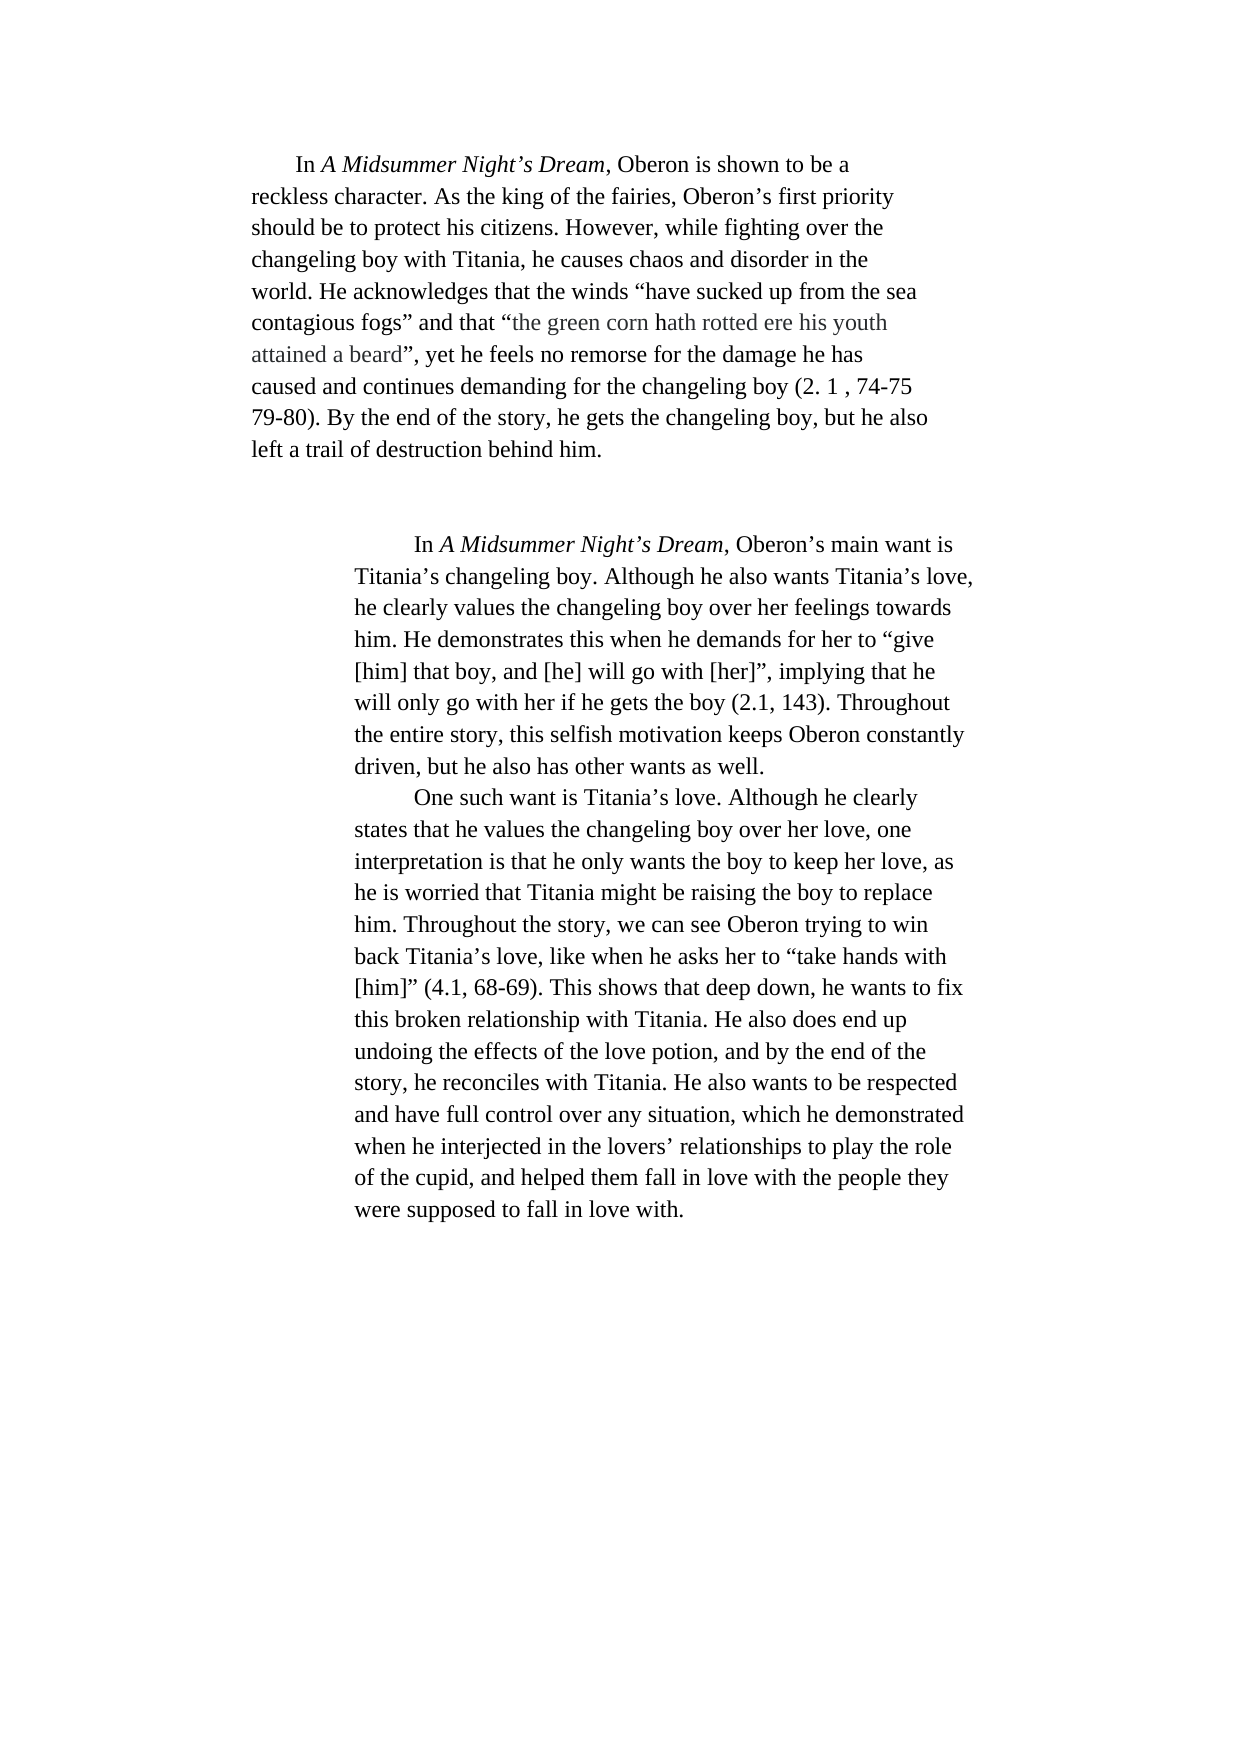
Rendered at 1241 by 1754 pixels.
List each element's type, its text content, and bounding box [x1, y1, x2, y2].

text In A Midsummer Night’s Dream, Oberon is shown to be a reckless character. As the king of the fairies, Oberon’s first priority should be to protect his citizens. However, while fighting over the changeling boy with Titania, he causes chaos and disorder in the world. He acknowledges that the winds “have sucked up from the sea contagious fogs” and that “the green corn hath rotted ere his youth attained a beard”, yet he feels no remorse for the damage he has caused and continues demanding for the changeling boy (2. 1 , 74-75 79-80). By the end of the story, he gets the changeling boy, but he also left a trail of destruction behind him. [251, 150, 931, 463]
text In A Midsummer Night’s Dream, Oberon’s main want is Titania’s changeling boy. Although he also wants Titania’s love, he clearly values the changeling boy over her feelings towards him. He demonstrates this when he demands for her to “give [him] that boy, and [he] will go with [her]”, implying that he will only go with her if he gets the boy (2.1, 143). Throughout the entire story, this selfish motivation keeps Oberon constantly driven, but he also has other wants as well. [354, 530, 975, 779]
text One such want is Titania’s love. Although he clearly states that he values the changeling boy over her love, one interpretation is that he only wants the boy to keep her love, as he is worried that Titania might be raising the boy to replace him. Throughout the story, we can see Oberon trying to win back Titania’s love, like when he asks her to “take hands with [him]” (4.1, 68-69). This shows that deep down, he wants to fix this broken relationship with Titania. He also does end up undoing the effects of the love potion, and by the end of the story, he reconciles with Titania. He also wants to be respected and have full control over any situation, which he demonstrated when he interjected in the lovers’ relationships to play the role of the cupid, and helped them fall in love with the people they were supposed to fall in love with. [354, 783, 975, 1223]
